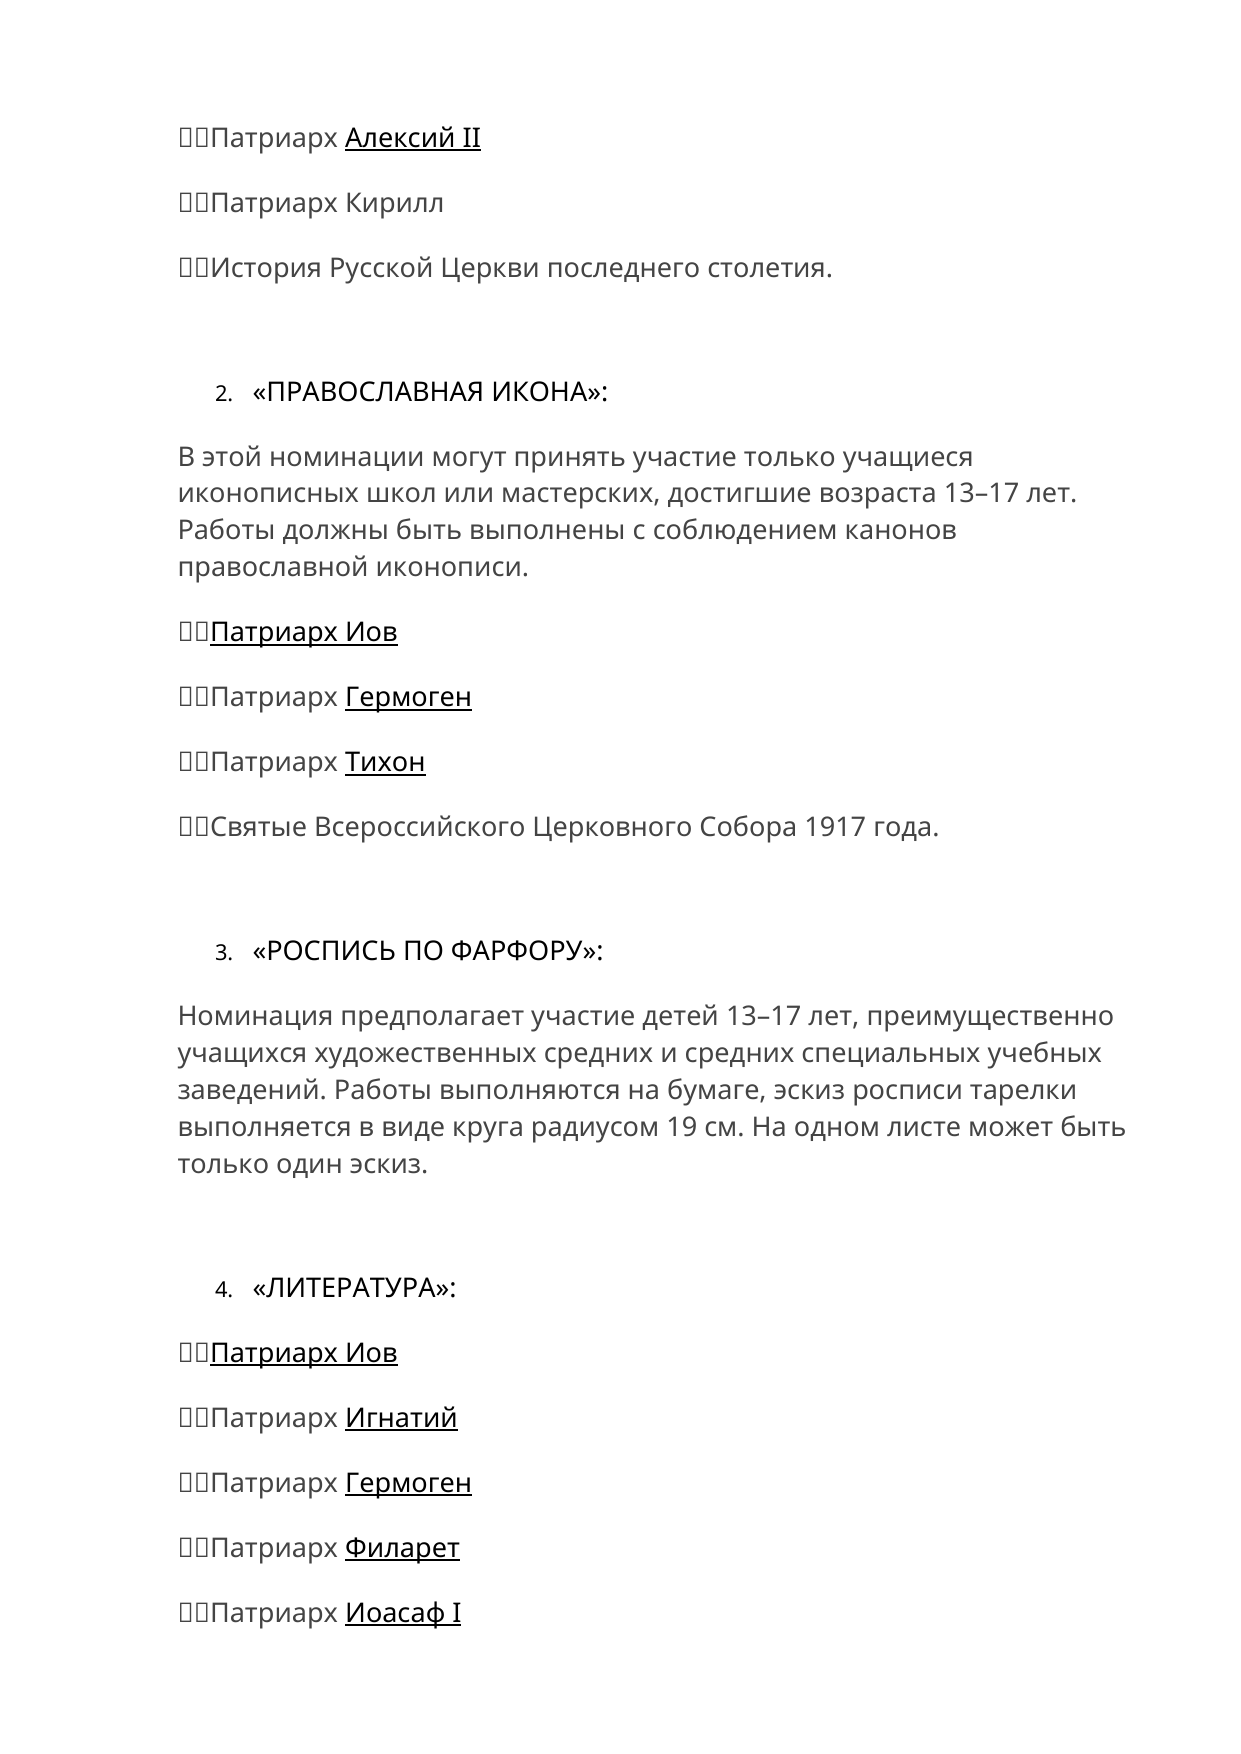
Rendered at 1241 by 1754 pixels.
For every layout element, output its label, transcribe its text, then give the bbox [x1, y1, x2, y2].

text Святые Всероссийского Церковного Собора 1917 года. [177, 808, 1152, 844]
text Патриарх Тихон [177, 743, 1152, 779]
text Патриарх Кирилл [177, 183, 1152, 220]
text Патриарх Иов [177, 613, 1152, 649]
text Патриарх Филарет [177, 1528, 1152, 1565]
text Патриарх Алексий II [177, 118, 1152, 155]
list «ЛИТЕРАТУРА»: [215, 1268, 1152, 1305]
text История Русской Церкви последнего столетия. [177, 248, 1152, 285]
text Патриарх Гермоген [177, 1463, 1152, 1500]
text В этой номинации могут принять участие только учащиеся иконописных школ или мастерских, достигшие возраста 13–17 лет. Работы должны быть выполнены с соблюдением канонов православной иконописи. [177, 437, 1152, 584]
text Номинация предполагает участие детей 13–17 лет, преимущественно учащихся художественных средних и средних специальных учебных заведений. Работы выполняются на бумаге, эскиз росписи тарелки выполняется в виде круга радиусом 19 см. На одном листе может быть только один эскиз. [177, 997, 1152, 1181]
text Патриарх Иоасаф I [177, 1593, 1152, 1630]
list «ПРАВОСЛАВНАЯ ИКОНА»: [215, 372, 1152, 409]
list «РОСПИСЬ ПО ФАРФОРУ»: [215, 932, 1152, 968]
text Патриарх Гермоген [177, 678, 1152, 714]
text Патриарх Иов [177, 1333, 1152, 1370]
text Патриарх Игнатий [177, 1398, 1152, 1435]
